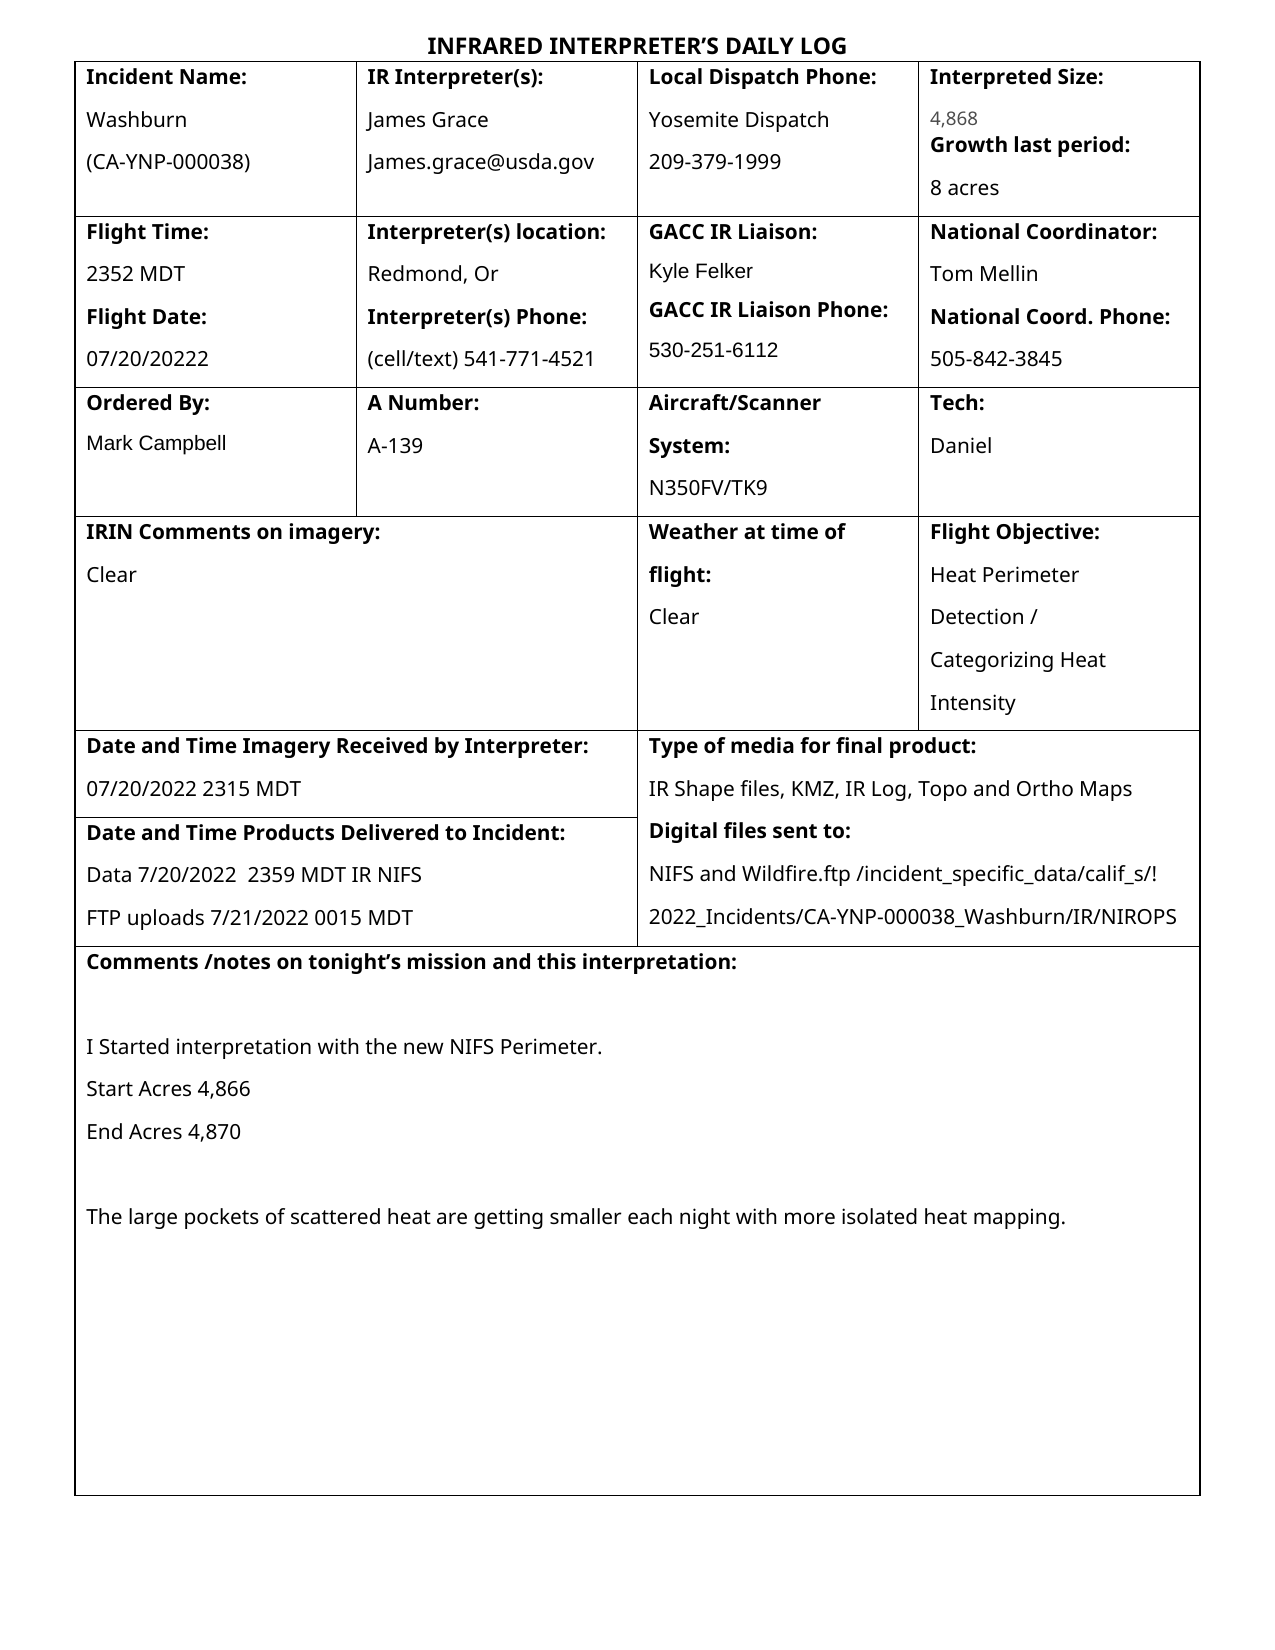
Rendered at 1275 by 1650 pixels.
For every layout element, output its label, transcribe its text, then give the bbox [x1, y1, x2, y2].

table_cell Comments /notes on tonight’s mission and this interpretation: I Started interpretation with the new NIFS Perimeter. Start Acres 4,866 End Acres 4,870 The large pockets of scattered heat are getting smaller each night with more isolated heat mapping. [76, 947, 1199, 1495]
table_header IR Interpreter(s): James Grace James.grace@usda.gov [357, 62, 637, 216]
table_cell Type of media for final product: IR Shape files, KMZ, IR Log, Topo and Ortho Maps Digital files sent to: NIFS and Wildfire.ftp /incident_specific_data/calif_s/!2022_Incidents/CA-YNP-000038_Washburn/IR/NIROPS [638, 731, 1199, 946]
table_header Incident Name: Washburn (CA-YNP-000038) [76, 62, 356, 216]
table_cell National Coordinator: Tom Mellin National Coord. Phone: 505-842-3845 [919, 217, 1199, 387]
table_cell Weather at time of flight: Clear [638, 517, 918, 730]
table_header Interpreted Size: 4,868 Growth last period: 8 acres [919, 62, 1199, 216]
table_cell Ordered By: Mark Campbell [76, 388, 356, 516]
table_cell Tech: Daniel [919, 388, 1199, 516]
table_cell Date and Time Imagery Received by Interpreter: 07/20/2022 2315 MDT [76, 731, 637, 817]
table_cell GACC IR Liaison: Kyle Felker GACC IR Liaison Phone: 530-251-6112 [638, 217, 918, 387]
table_cell Aircraft/Scanner System: N350FV/TK9 [638, 388, 918, 516]
table_header Local Dispatch Phone: Yosemite Dispatch 209-379-1999 [638, 62, 918, 216]
table_cell Flight Objective: Heat Perimeter Detection / Categorizing Heat Intensity [919, 517, 1199, 730]
table_cell IRIN Comments on imagery: Clear [76, 517, 637, 730]
table_cell Date and Time Products Delivered to Incident: Data 7/20/2022 2359 MDT IR NIFS FTP uploads 7/21/2022 0015 MDT [76, 818, 637, 946]
table_cell Interpreter(s) location: Redmond, Or Interpreter(s) Phone: (cell/text) 541-771-4521 [357, 217, 637, 387]
table_cell Flight Time: 2352 MDT Flight Date: 07/20/20222 [76, 217, 356, 387]
table_cell A Number: A-139 [357, 388, 637, 516]
